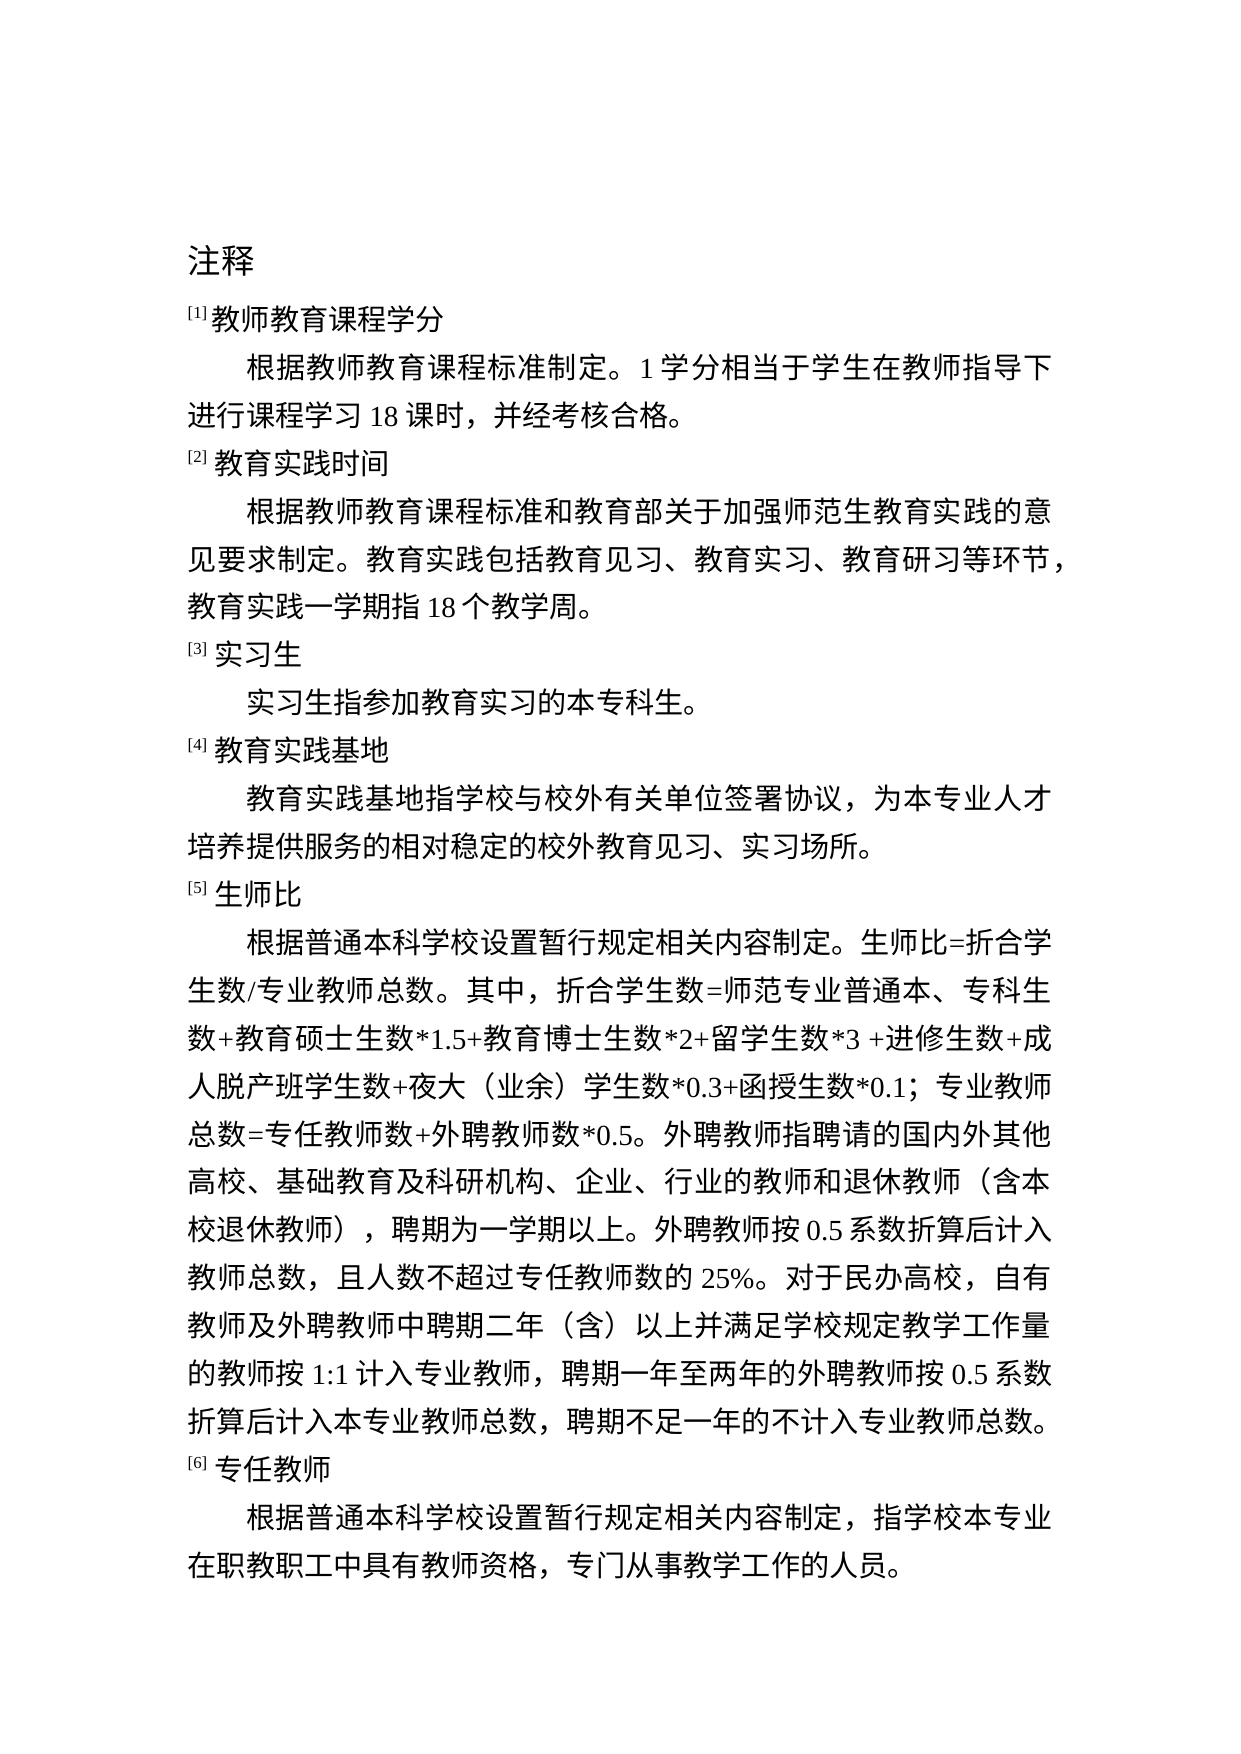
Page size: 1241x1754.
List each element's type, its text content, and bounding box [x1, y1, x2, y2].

text 根据普通本科学校设置暂行规定相关内容制定。生师比=折合学生数/专业教师总数。其中，折合学生数=师范专业普通本、专科生数+教育硕士生数*1.5+教育博士生数*2+留学生数*3 +进修生数+成人脱产班学生数+夜大（业余）学生数*0.3+函授生数*0.1；专业教师总数=专任教师数+外聘教师数*0.5。外聘教师指聘请的国内外其他高校、基础教育及科研机构、企业、行业的教师和退休教师（含本校退休教师），聘期为一学期以上。外聘教师按0.5系数折算后计入教师总数，且人数不超过专任教师数的25%。对于民办高校，自有教师及外聘教师中聘期二年（含）以上并满足学校规定教学工作量的教师按1:1计入专业教师，聘期一年至两年的外聘教师按0.5系数折算后计入本专业教师总数，聘期不足一年的不计入专业教师总数。 [187, 915, 1053, 1442]
text [1] 教师教育课程学分 [187, 292, 1053, 340]
text 根据教师教育课程标准制定。1学分相当于学生在教师指导下进行课程学习 18 课时，并经考核合格。 [187, 340, 1053, 436]
text 根据教师教育课程标准和教育部关于加强师范生教育实践的意见要求制定。教育实践包括教育见习、教育实习、教育研习等环节，教育实践一学期指18个教学周。 [187, 484, 1053, 627]
text [3] 实习生 [187, 627, 1053, 675]
text [2] 教育实践时间 [187, 436, 1053, 484]
text 注释 [187, 227, 1053, 292]
text [4] 教育实践基地 [187, 723, 1053, 771]
text [5] 生师比 [187, 867, 1053, 915]
text 实习生指参加教育实习的本专科生。 [187, 675, 1053, 723]
text 根据普通本科学校设置暂行规定相关内容制定，指学校本专业在职教职工中具有教师资格，专门从事教学工作的人员。 [187, 1490, 1053, 1586]
text [6] 专任教师 [187, 1442, 1053, 1490]
text 教育实践基地指学校与校外有关单位签署协议，为本专业人才培养提供服务的相对稳定的校外教育见习、实习场所。 [187, 771, 1053, 867]
